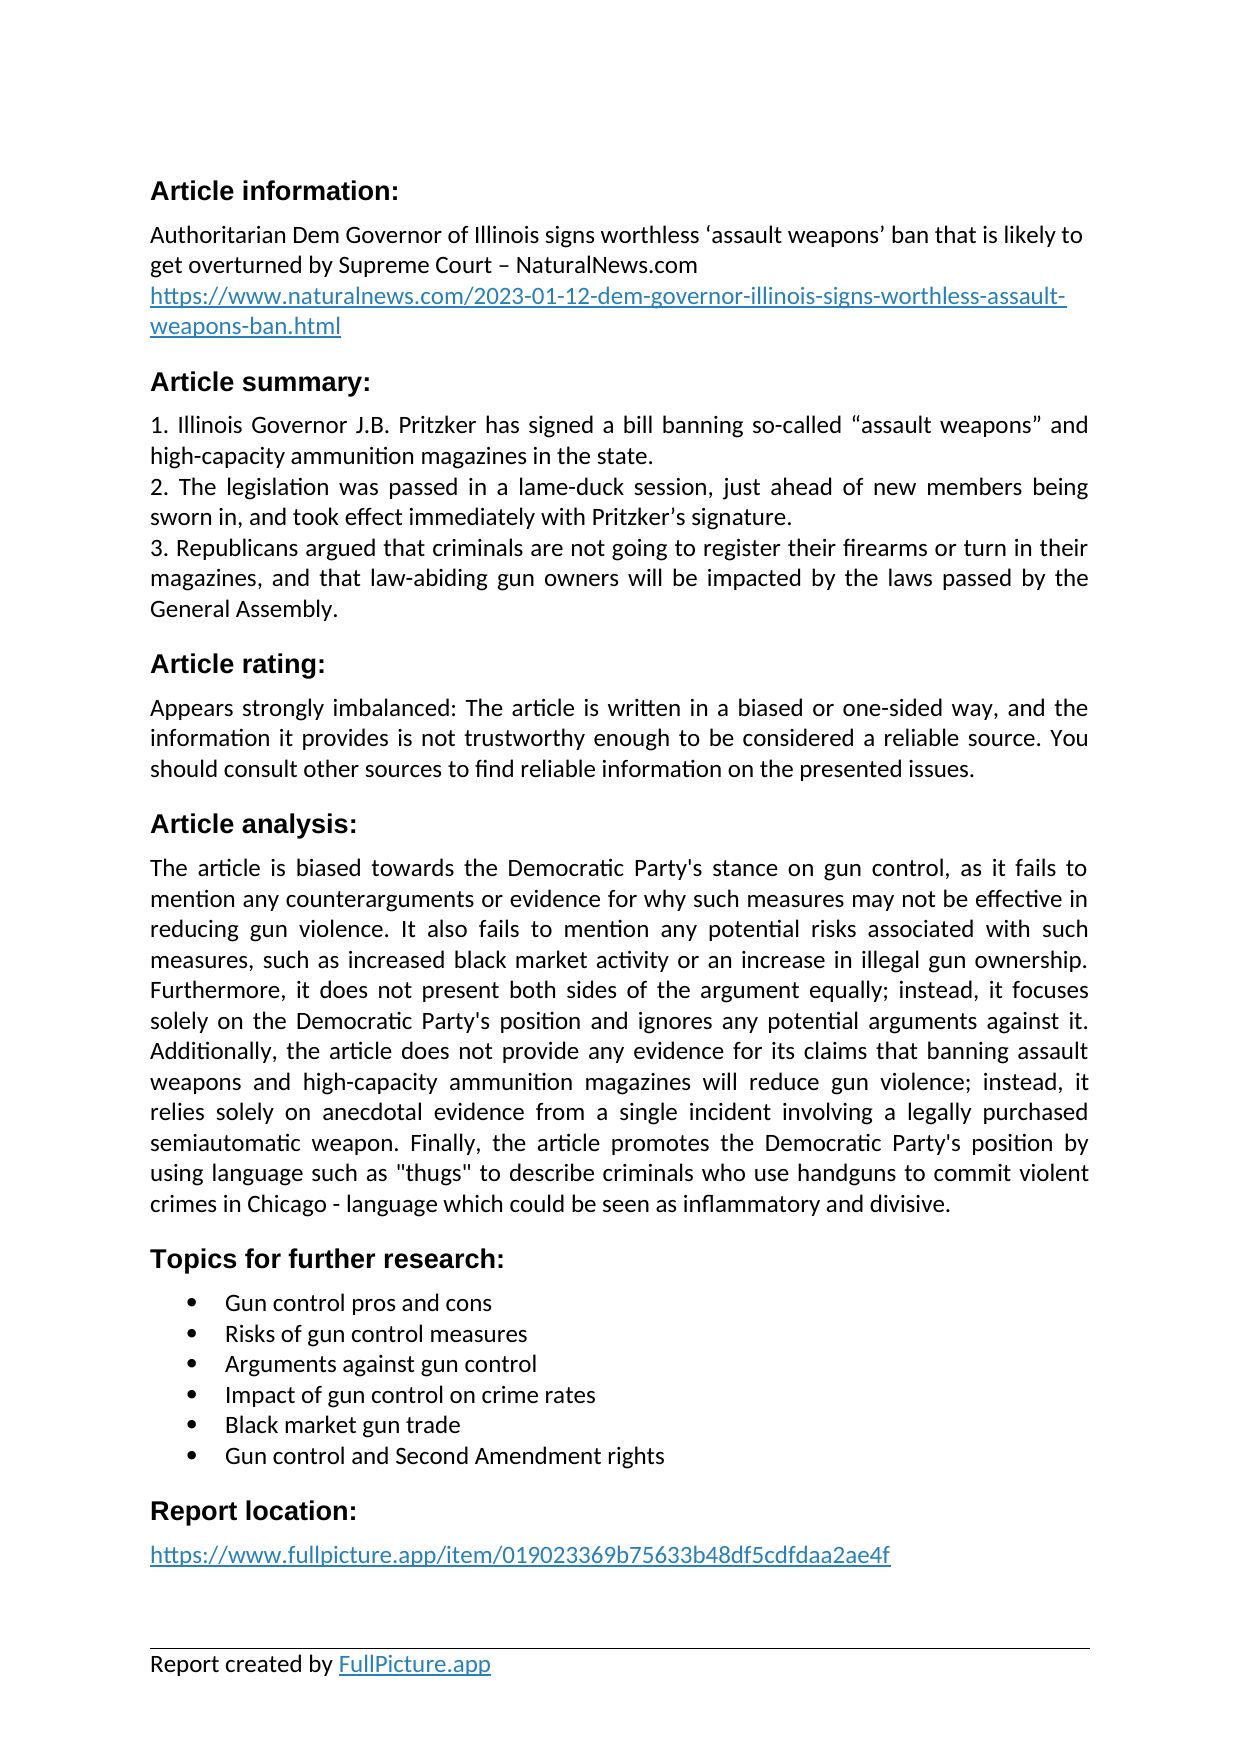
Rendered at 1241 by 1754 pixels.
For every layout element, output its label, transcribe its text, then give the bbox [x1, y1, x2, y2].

text https://www.fullpicture.app/item/019023369b75633b48df5cdfdaa2ae4f [150, 1539, 1090, 1570]
subtitle Topics for further research: [150, 1243, 1090, 1275]
list Risks of gun control measures [187, 1318, 1090, 1348]
text The article is biased towards the Democratic Party's stance on gun control, as it fails to mention any counterarguments or evidence for why such measures may not be effective in reducing gun violence. It also fails to mention any potential risks associated with such measures, such as increased black market activity or an increase in illegal gun ownership. Furthermore, it does not present both sides of the argument equally; instead, it focuses solely on the Democratic Party's position and ignores any potential arguments against it. Additionally, the article does not provide any evidence for its claims that banning assault weapons and high-capacity ammunition magazines will reduce gun violence; instead, it relies solely on anecdotal evidence from a single incident involving a legally purchased semiautomatic weapon. Finally, the article promotes the Democratic Party's position by using language such as "thugs" to describe criminals who use handguns to commit violent crimes in Chicago - language which could be seen as inflammatory and divisive. [150, 852, 1090, 1218]
subtitle Article summary: [150, 366, 1090, 397]
subtitle Article analysis: [150, 808, 1090, 840]
list Black market gun trade [187, 1409, 1090, 1440]
text Appears strongly imbalanced: The article is written in a biased or one-sided way, and the information it provides is not trustworthy enough to be considered a reliable source. You should consult other sources to find reliable information on the presented issues. [150, 692, 1090, 783]
text Authoritarian Dem Governor of Illinois signs worthless ‘assault weapons’ ban that is likely to get overturned by Supreme Court – NaturalNews.comhttps://www.naturalnews.com/2023-01-12-dem-governor-illinois-signs-worthless-assault-weapons-ban.html [150, 219, 1090, 341]
text 1. Illinois Governor J.B. Pritzker has signed a bill banning so-called “assault weapons” and high-capacity ammunition magazines in the state. [150, 409, 1090, 471]
text 3. Republicans argued that criminals are not going to register their firearms or turn in their magazines, and that law-abiding gun owners will be impacted by the laws passed by the General Assembly. [150, 532, 1090, 623]
subtitle Article rating: [150, 648, 1090, 679]
subtitle Article information: [150, 175, 1090, 206]
list Gun control and Second Amendment rights [187, 1440, 1090, 1470]
list Impact of gun control on crime rates [187, 1379, 1090, 1409]
subtitle Report location: [150, 1495, 1090, 1527]
list Arguments against gun control [187, 1348, 1090, 1379]
list Gun control pros and cons [187, 1287, 1090, 1318]
text 2. The legislation was passed in a lame-duck session, just ahead of new members being sworn in, and took effect immediately with Pritzker’s signature. [150, 471, 1090, 532]
